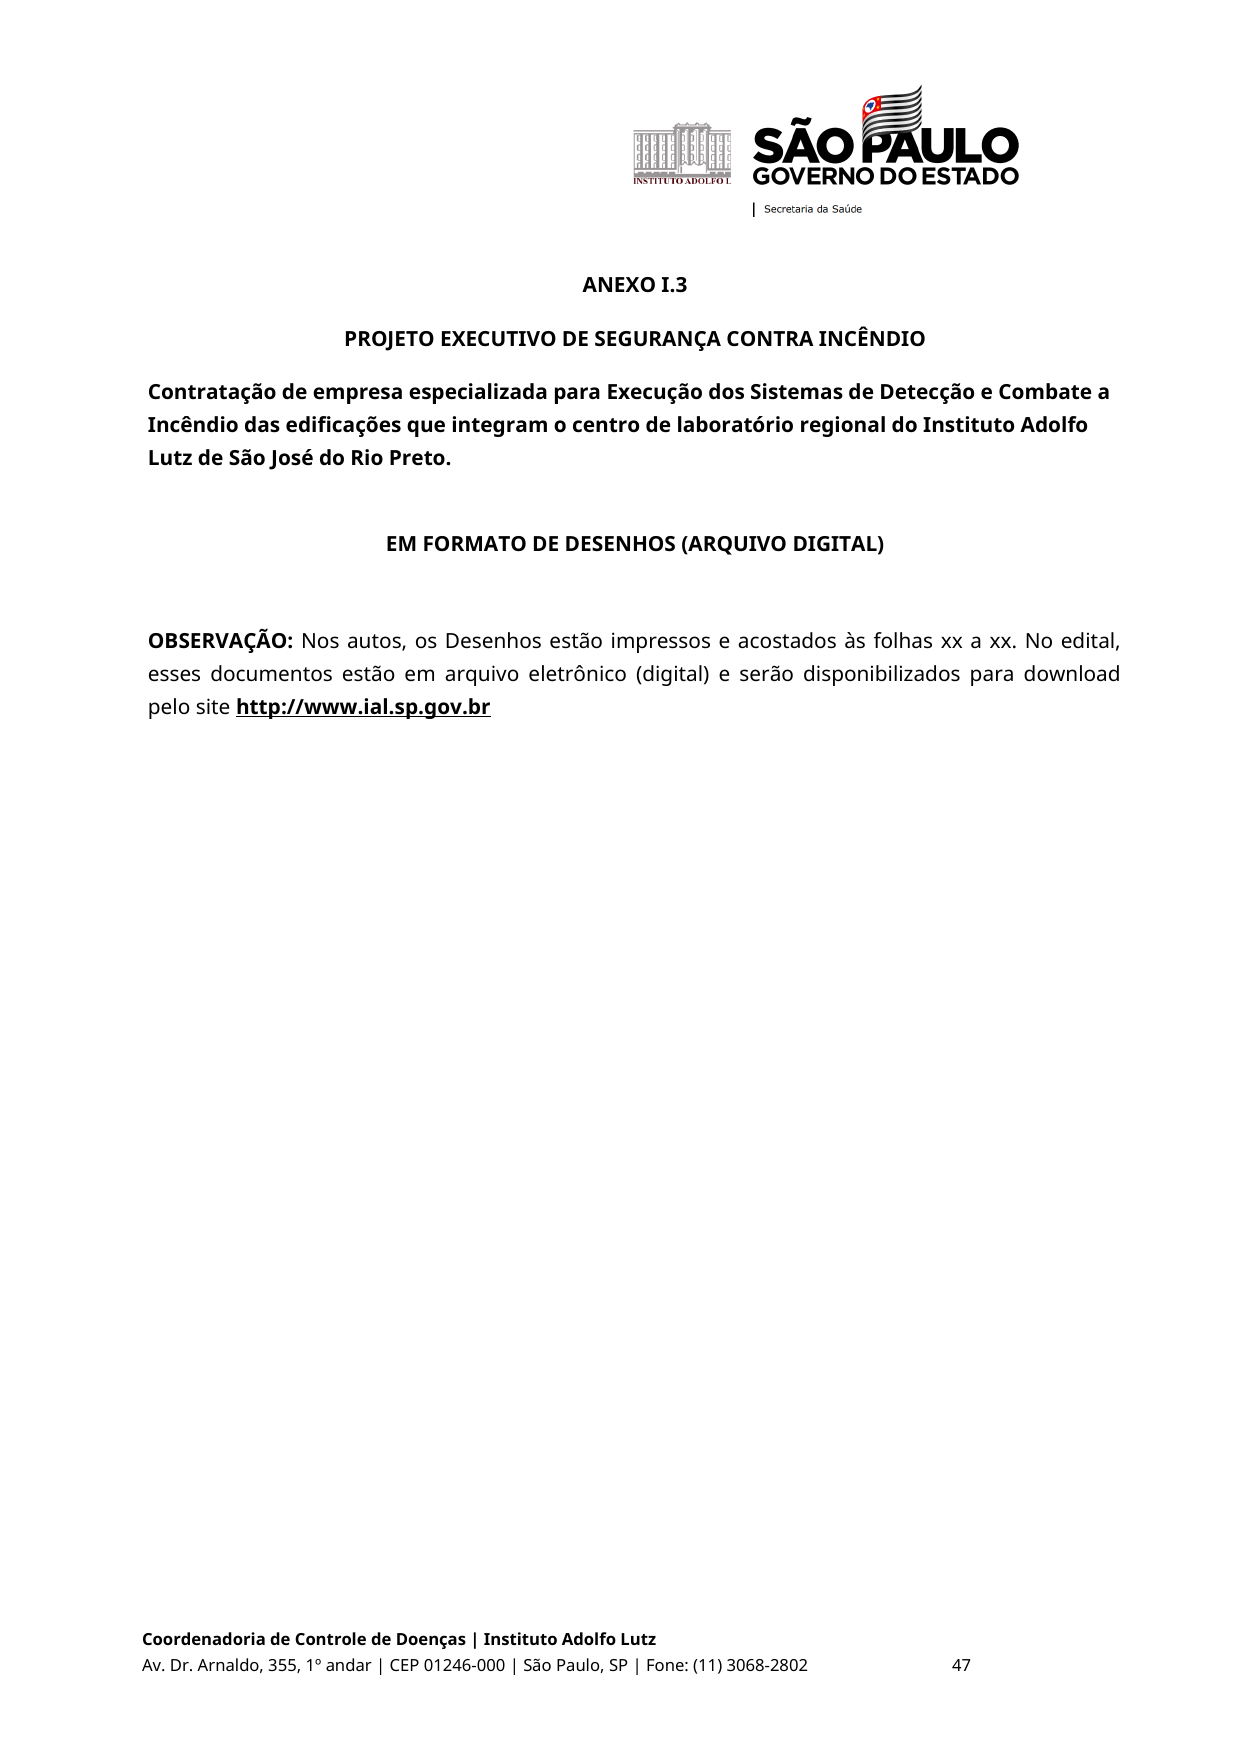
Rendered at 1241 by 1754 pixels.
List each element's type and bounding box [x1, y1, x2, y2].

picture [633, 73, 1044, 237]
